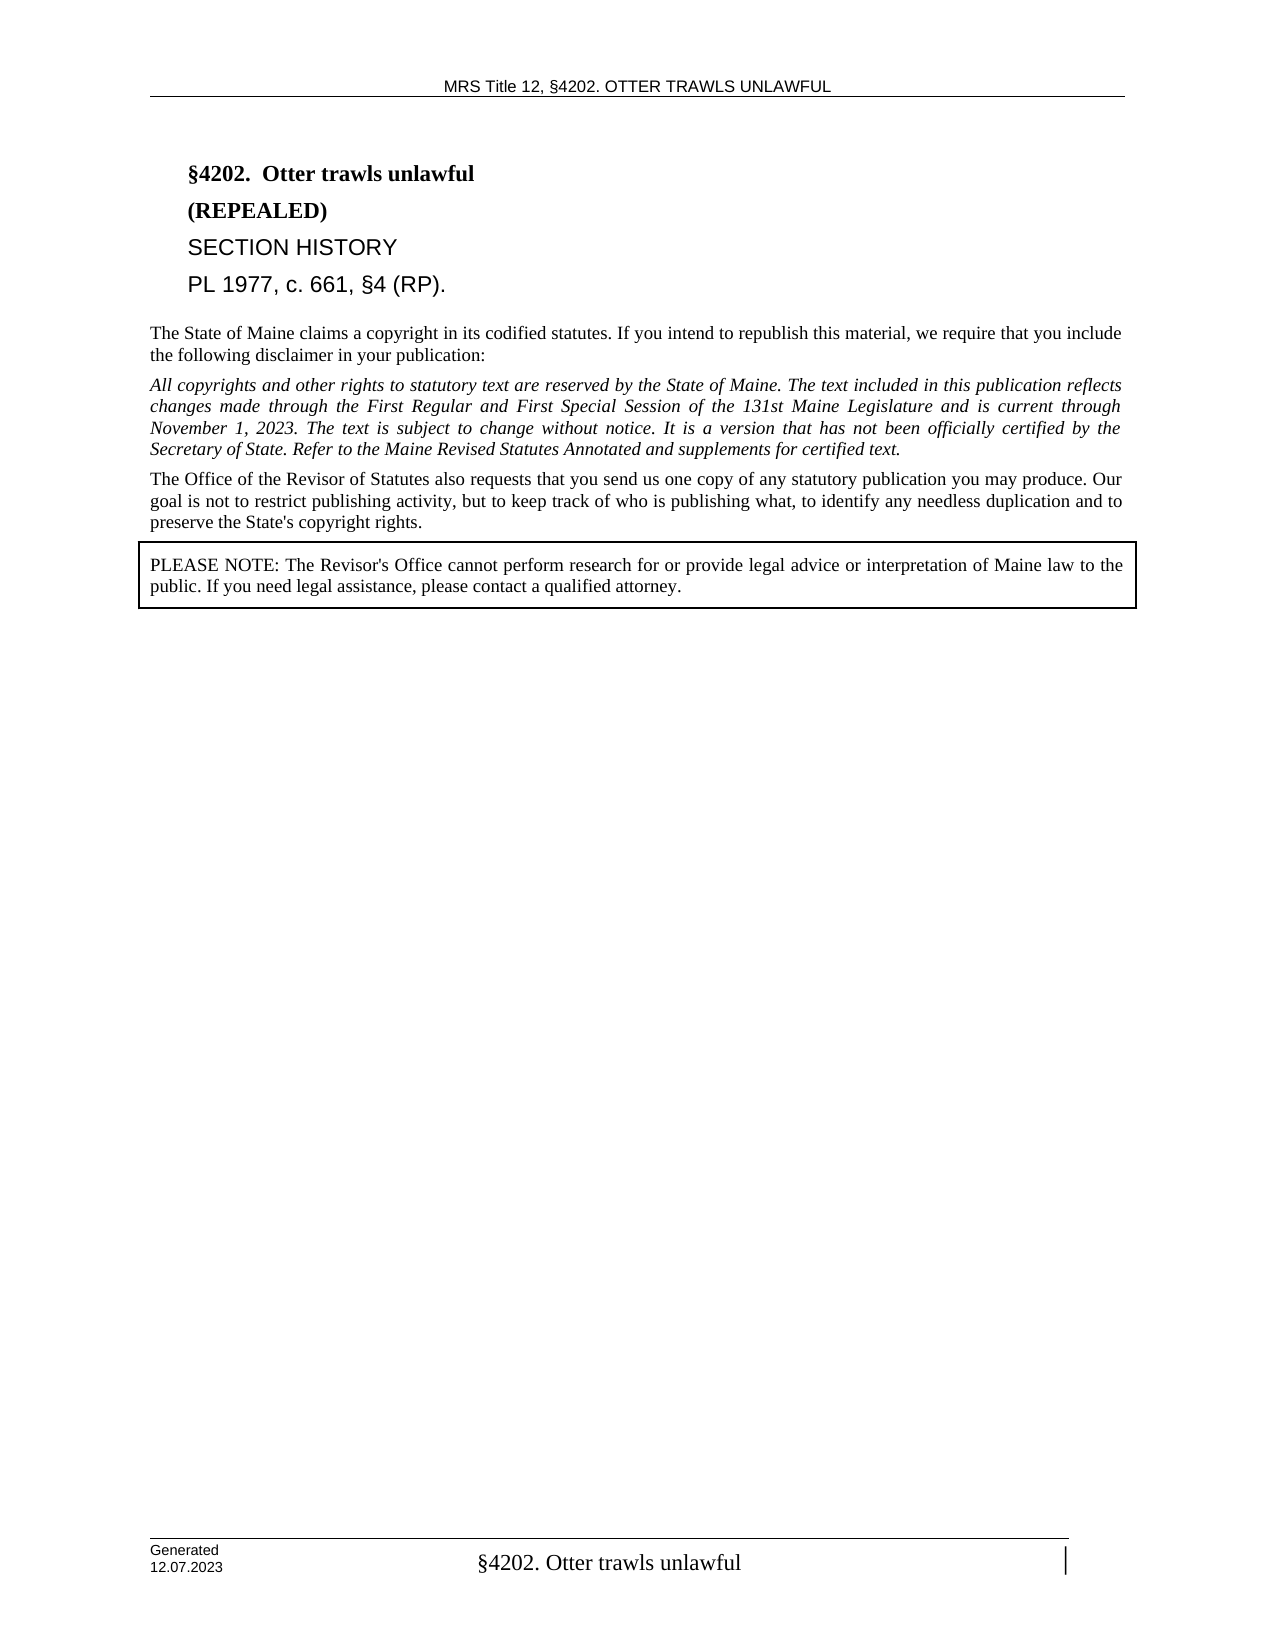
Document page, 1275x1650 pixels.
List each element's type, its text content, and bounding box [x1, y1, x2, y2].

text SECTION HISTORY [187, 234, 1125, 260]
text The Office of the Revisor of Statutes also requests that you send us one copy of any statutory publication you may produce. Our goal is not to restrict publishing activity, but to keep track of who is publishing what, to identify any needless duplication and to preserve the State's copyright rights. [150, 468, 1125, 533]
text All copyrights and other rights to statutory text are reserved by the State of Maine. The text included in this publication reflects changes made through the First Regular and First Special Session of the 131st Maine Legislature and is current through November 1, 2023 . The text is subject to change without notice. It is a version that has not been officially certified by the Secretary of State. Refer to the Maine Revised Statutes Annotated and supplements for certified text. [150, 373, 1125, 460]
text The State of Maine claims a copyright in its codified statutes. If you intend to republish this material, we require that you include the following disclaimer in your publication: [150, 322, 1125, 365]
text PL 1977, c. 661, §4 (RP). [187, 271, 1125, 297]
text §4202. Otter trawls unlawful [187, 160, 1125, 187]
text (REPEALED) [187, 197, 1125, 223]
text PLEASE NOTE: The Revisor's Office cannot perform research for or provide legal advice or interpretation of Maine law to the public. If you need legal assistance, please contact a qualified attorney. [140, 543, 1135, 607]
